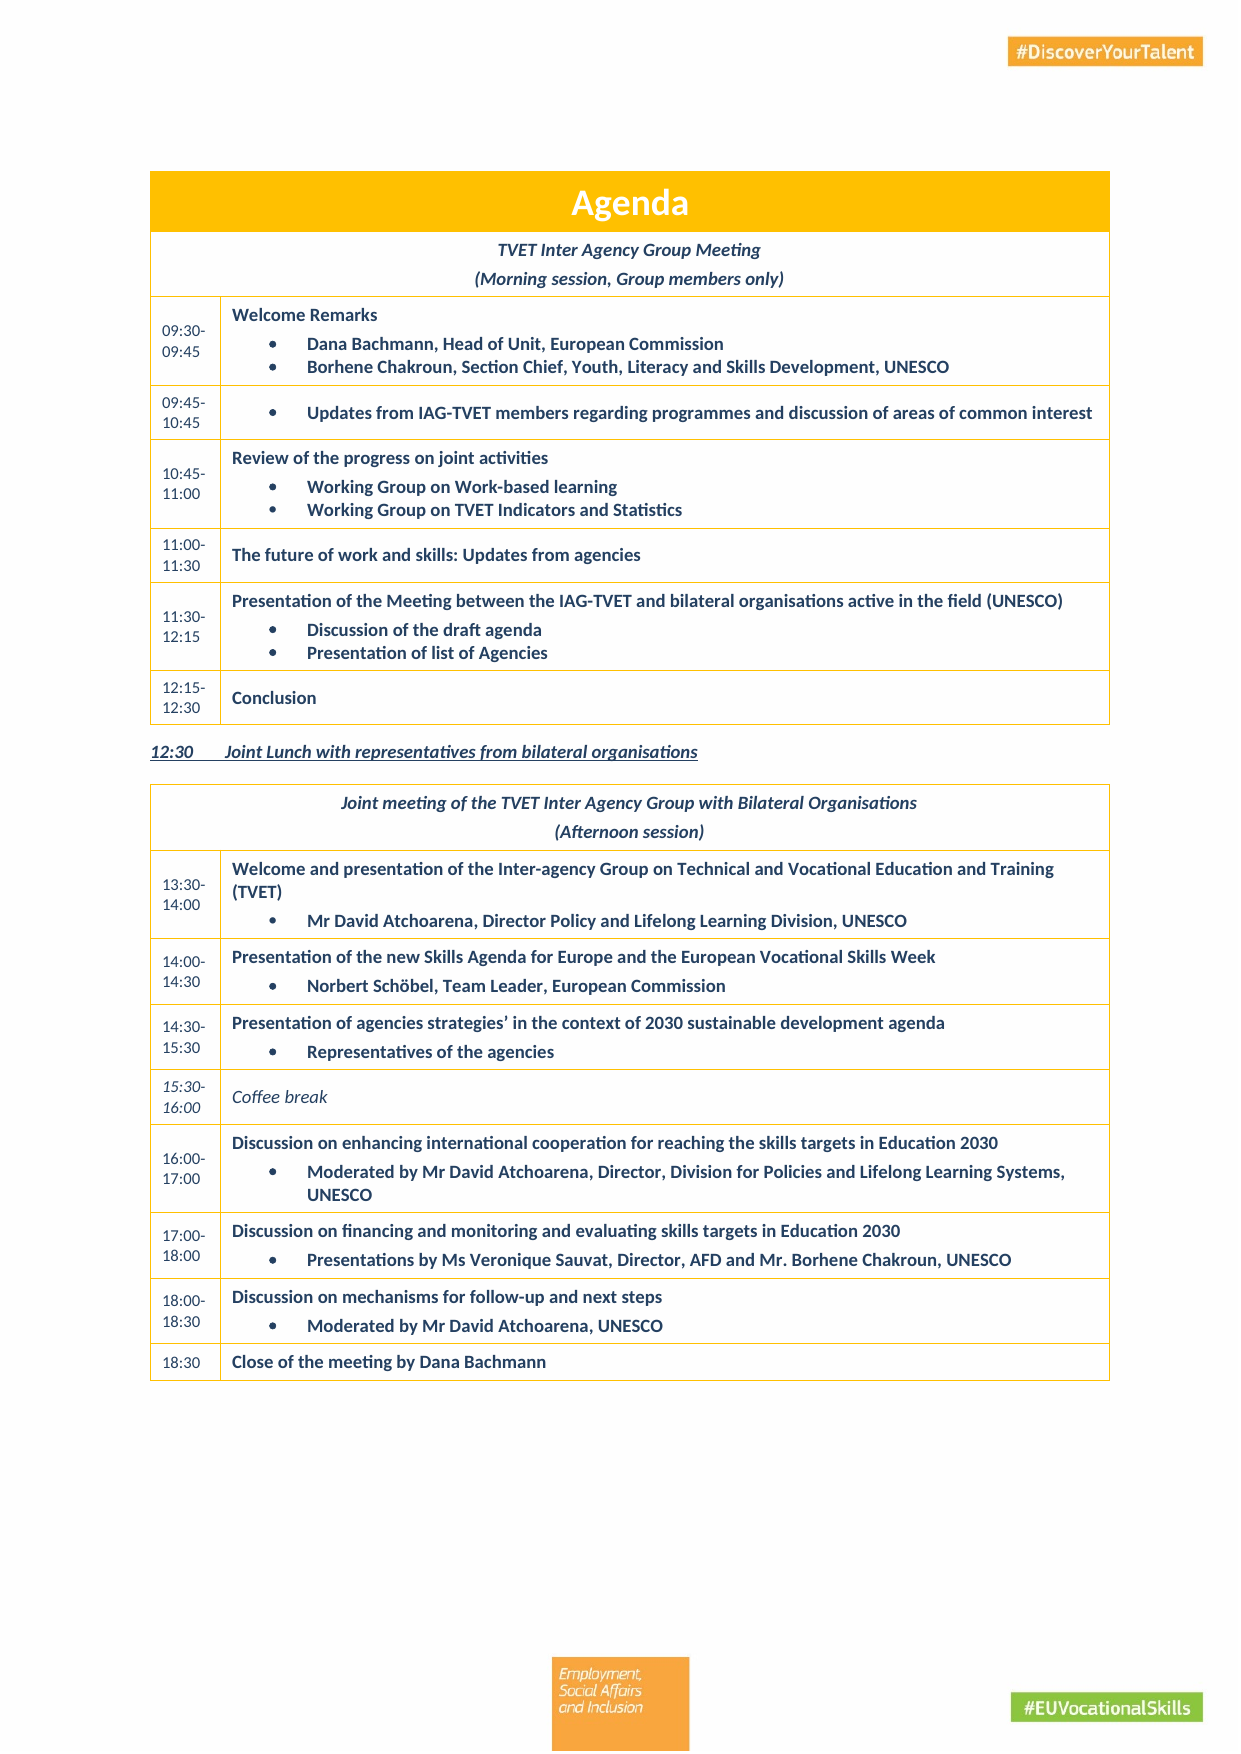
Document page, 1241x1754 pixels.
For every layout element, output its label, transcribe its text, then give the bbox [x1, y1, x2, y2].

table_cell 14:30-15:30 [151, 1005, 220, 1069]
table_cell Discussion on mechanisms for follow-up and next steps Moderated by Mr David Atchoarena, UNESCO [221, 1279, 1109, 1343]
table_cell Presentation of agencies strategies’ in the context of 2030 sustainable development agenda Representatives of the agencies [221, 1005, 1109, 1069]
table_cell 11:00-11:30 [151, 529, 220, 582]
table_cell Discussion on financing and monitoring and evaluating skills targets in Education 2030 Presentations by Ms Veronique Sauvat, Director, AFD and Mr. Borhene Chakroun, UNESCO [221, 1213, 1109, 1278]
table_cell 16:00-17:00 [151, 1125, 220, 1212]
table_cell 17:00-18:00 [151, 1213, 220, 1278]
table_header Joint meeting of the TVET Inter Agency Group with Bilateral Organisations (Afternoon session) [151, 785, 1109, 849]
table_cell The future of work and skills: Updates from agencies [221, 529, 1109, 582]
table_cell 09:45-10:45 [151, 386, 220, 439]
table_cell 10:45-11:00 [151, 440, 220, 527]
table_cell Updates from IAG-TVET members regarding programmes and discussion of areas of common interest [221, 386, 1109, 439]
table_cell Close of the meeting by Dana Bachmann [221, 1344, 1109, 1380]
table_cell 09:30-09:45 [151, 297, 220, 385]
table_cell 12:15-12:30 [151, 671, 220, 724]
table_cell 14:00-14:30 [151, 939, 220, 1004]
table_cell Presentation of the new Skills Agenda for Europe and the European Vocational Skills Week Norbert Schöbel, Team Leader, European Commission [221, 939, 1109, 1004]
table_cell Conclusion [221, 671, 1109, 724]
table_header Agenda [151, 172, 1109, 231]
picture [0, 0, 1238, 1751]
table_cell 18:00-18:30 [151, 1279, 220, 1343]
table_cell Welcome and presentation of the Inter-agency Group on Technical and Vocational Education and Training (TVET) Mr David Atchoarena, Director Policy and Lifelong Learning Division, UNESCO [221, 851, 1109, 938]
table_cell 11:30-12:15 [151, 583, 220, 670]
table_cell TVET Inter Agency Group Meeting (Morning session, Group members only) [151, 232, 1109, 296]
table_cell 13:30-14:00 [151, 851, 220, 938]
table_cell Discussion on enhancing international cooperation for reaching the skills targets in Education 2030 Moderated by Mr David Atchoarena, Director, Division for Policies and Lifelong Learning Systems, UNESCO [221, 1125, 1109, 1212]
table_cell Coffee break [221, 1070, 1109, 1123]
table_cell 15:30-16:00 [151, 1070, 220, 1123]
table_cell Review of the progress on joint activities Working Group on Work-based learning Working Group on TVET Indicators and Statistics [221, 440, 1109, 527]
table_cell Welcome Remarks Dana Bachmann, Head of Unit, European Commission Borhene Chakroun, Section Chief, Youth, Literacy and Skills Development, UNESCO [221, 297, 1109, 385]
table_cell 18:30 [151, 1344, 220, 1380]
table_cell Presentation of the Meeting between the IAG-TVET and bilateral organisations active in the field (UNESCO) Discussion of the draft agenda Presentation of list of Agencies [221, 583, 1109, 670]
text 12:30 Joint Lunch with representatives from bilateral organisations [150, 741, 1090, 763]
